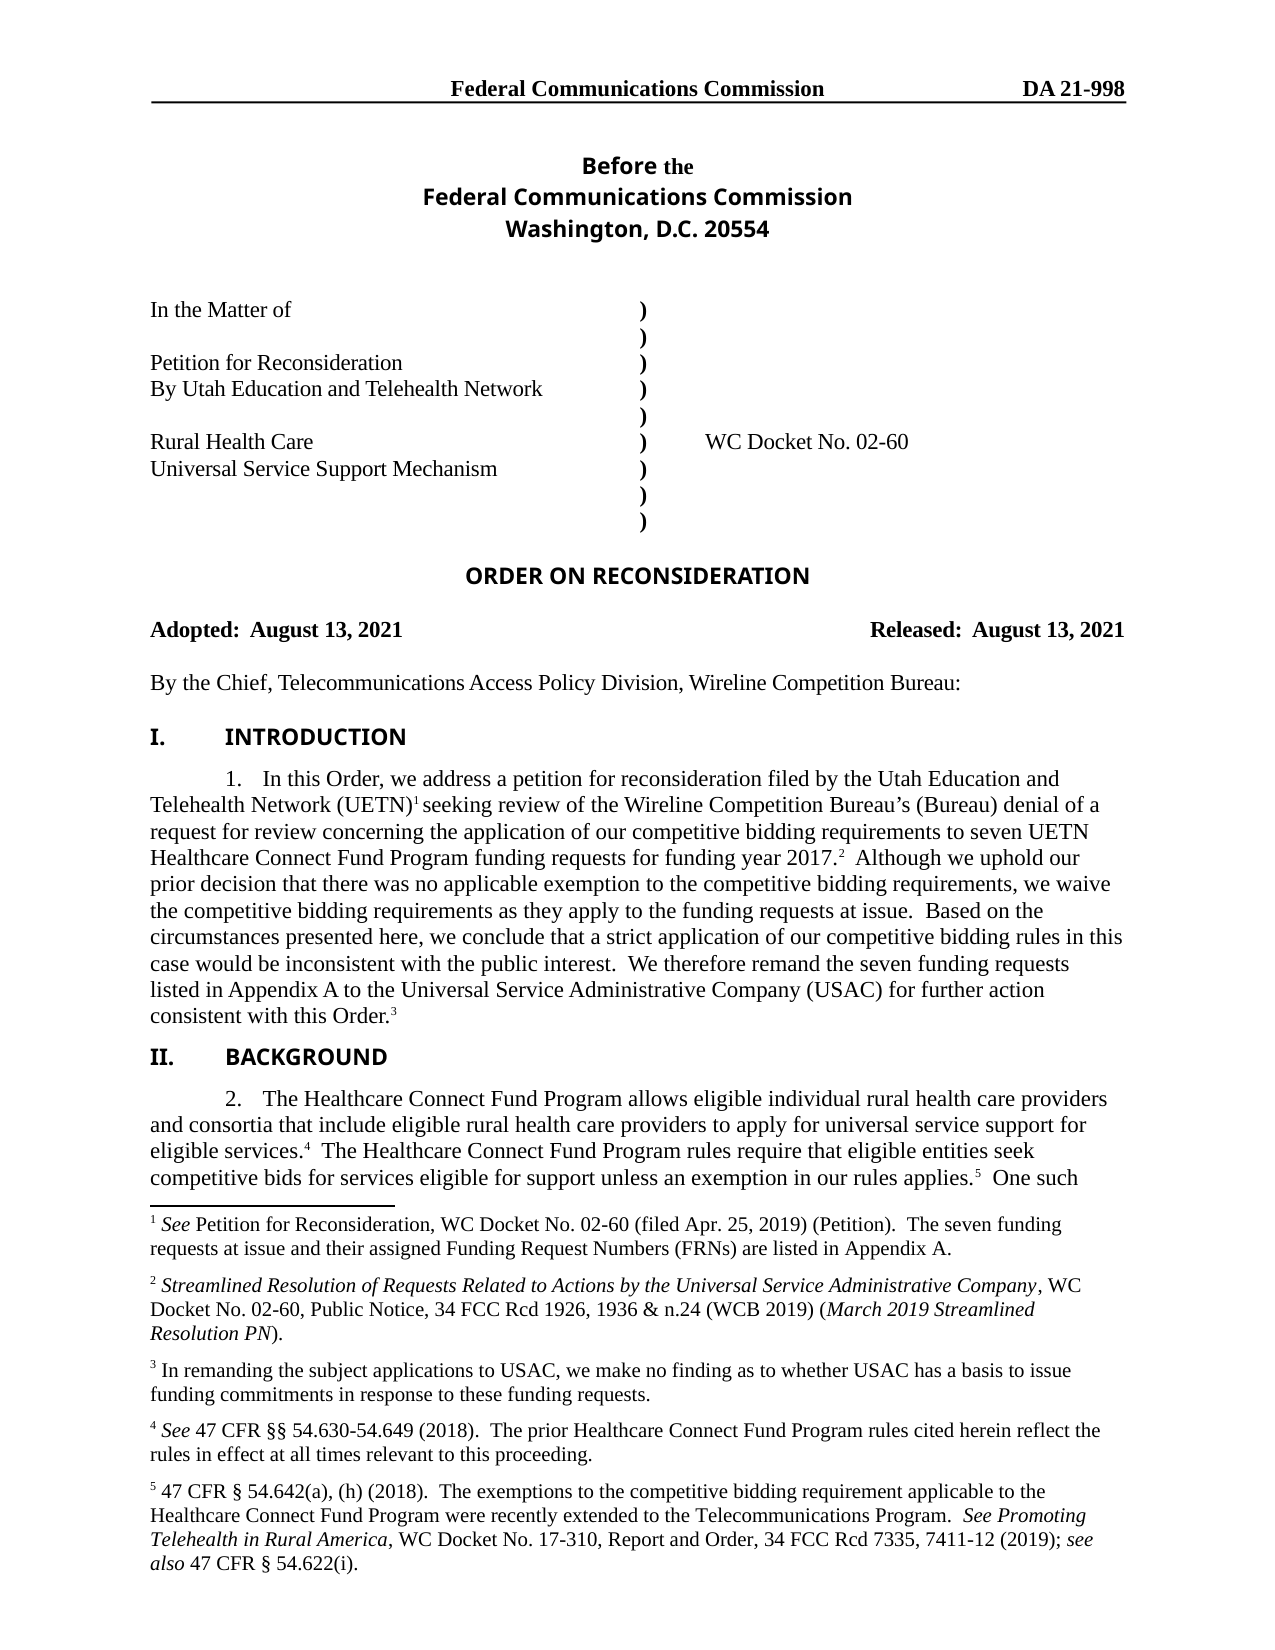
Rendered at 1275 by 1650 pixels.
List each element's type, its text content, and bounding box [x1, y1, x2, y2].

text In this Order, we address a petition for reconsideration filed by the Utah Education and Telehealth Network (UETN) seeking review of the Wireline Competition Bureau’s (Bureau) denial of a request for review concerning the application of our competitive bidding requirements to seven UETN Healthcare Connect Fund Program funding requests for funding year 2017. Although we uphold our prior decision that there was no applicable exemption to the competitive bidding requirements, we waive the competitive bidding requirements as they apply to the funding requests at issue. Based on the circumstances presented here, we conclude that a strict application of our competitive bidding rules in this case would be inconsistent with the public interest. We therefore remand the seven funding requests listed in Appendix A to the Universal Service Administrative Company (USAC) for further action consistent with this Order. [150, 765, 1125, 1029]
table_header In the Matter of Petition for Reconsideration By Utah Education and Telehealth Network Rural Health Care Universal Service Support Mechanism [139, 296, 628, 534]
text Order On RECONSIDERATION [150, 560, 1125, 591]
text Federal Communications Commission [150, 181, 1125, 212]
table_header WC Docket No. 02-60 [694, 296, 1136, 534]
table_header ) ) ) ) ) ) ) ) ) [628, 296, 694, 534]
text Washington, D.C. 20554 [150, 212, 1125, 244]
text Adopted: August 13, 2021 Released: August 13, 2021 [150, 618, 1125, 642]
subtitle Introduction [150, 721, 1125, 753]
text Before the [150, 150, 1125, 181]
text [150, 1085, 1125, 1190]
subtitle Background [150, 1041, 1125, 1072]
text By the Chief, Telecommunications Access Policy Division, Wireline Competition Bureau: [150, 669, 1125, 695]
